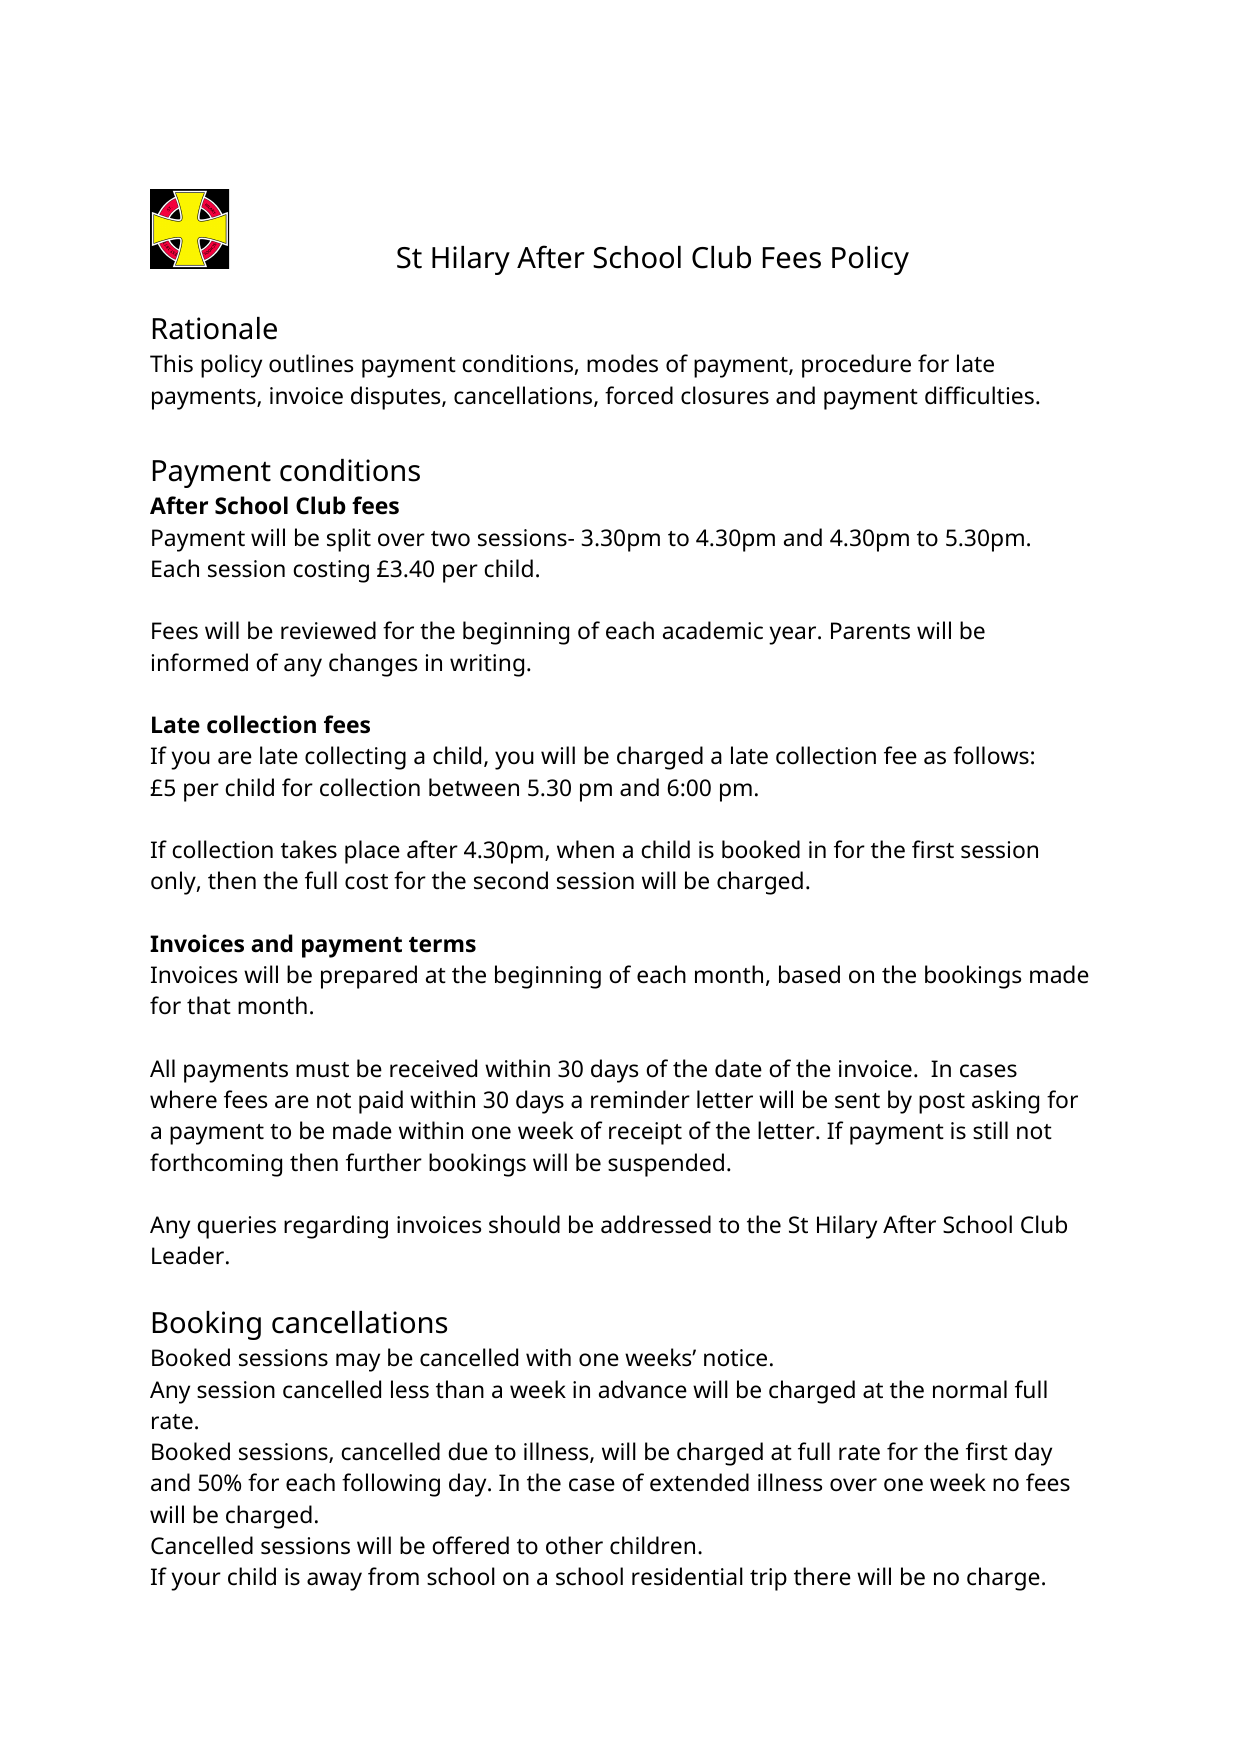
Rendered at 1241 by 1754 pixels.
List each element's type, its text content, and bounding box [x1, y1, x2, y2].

text All payments must be received within 30 days of the date of the invoice. In cases where fees are not paid within 30 days a reminder letter will be sent by post asking for a payment to be made within one week of receipt of the letter. If payment is still not forthcoming then further bookings will be suspended. [150, 1053, 1090, 1178]
text Booked sessions may be cancelled with one weeks’ notice. [150, 1342, 1090, 1374]
text Late collection fees [150, 709, 1090, 740]
text St Hilary After School Club Fees Policy [150, 190, 1090, 277]
text Payment conditions [150, 451, 1090, 490]
text Fees will be reviewed for the beginning of each academic year. Parents will be informed of any changes in writing. [150, 615, 1090, 678]
text Rationale [150, 309, 1090, 348]
text Invoices and payment terms [150, 928, 1090, 959]
text If collection takes place after 4.30pm, when a child is booked in for the first session only, then the full cost for the second session will be charged. [150, 834, 1090, 896]
text Booked sessions, cancelled due to illness, will be charged at full rate for the first day and 50% for each following day. In the case of extended illness over one week no fees will be charged. [150, 1436, 1090, 1530]
picture [150, 189, 230, 269]
text Cancelled sessions will be offered to other children. [150, 1530, 1090, 1561]
text If your child is away from school on a school residential trip there will be no charge. [150, 1561, 1090, 1592]
text Payment will be split over two sessions- 3.30pm to 4.30pm and 4.30pm to 5.30pm. [150, 521, 1090, 553]
text This policy outlines payment conditions, modes of payment, procedure for late payments, invoice disputes, cancellations, forced closures and payment difficulties. [150, 348, 1090, 411]
text Each session costing £3.40 per child. [150, 553, 1090, 584]
text Any queries regarding invoices should be addressed to the St Hilary After School Club Leader. [150, 1209, 1090, 1271]
text Any session cancelled less than a week in advance will be charged at the normal full rate. [150, 1374, 1090, 1436]
text After School Club fees [150, 490, 1090, 521]
text Booking cancellations [150, 1303, 1090, 1342]
text Invoices will be prepared at the beginning of each month, based on the bookings made for that month. [150, 959, 1090, 1021]
text If you are late collecting a child, you will be charged a late collection fee as follows: [150, 740, 1090, 771]
text £5 per child for collection between 5.30 pm and 6:00 pm. [150, 771, 1090, 803]
